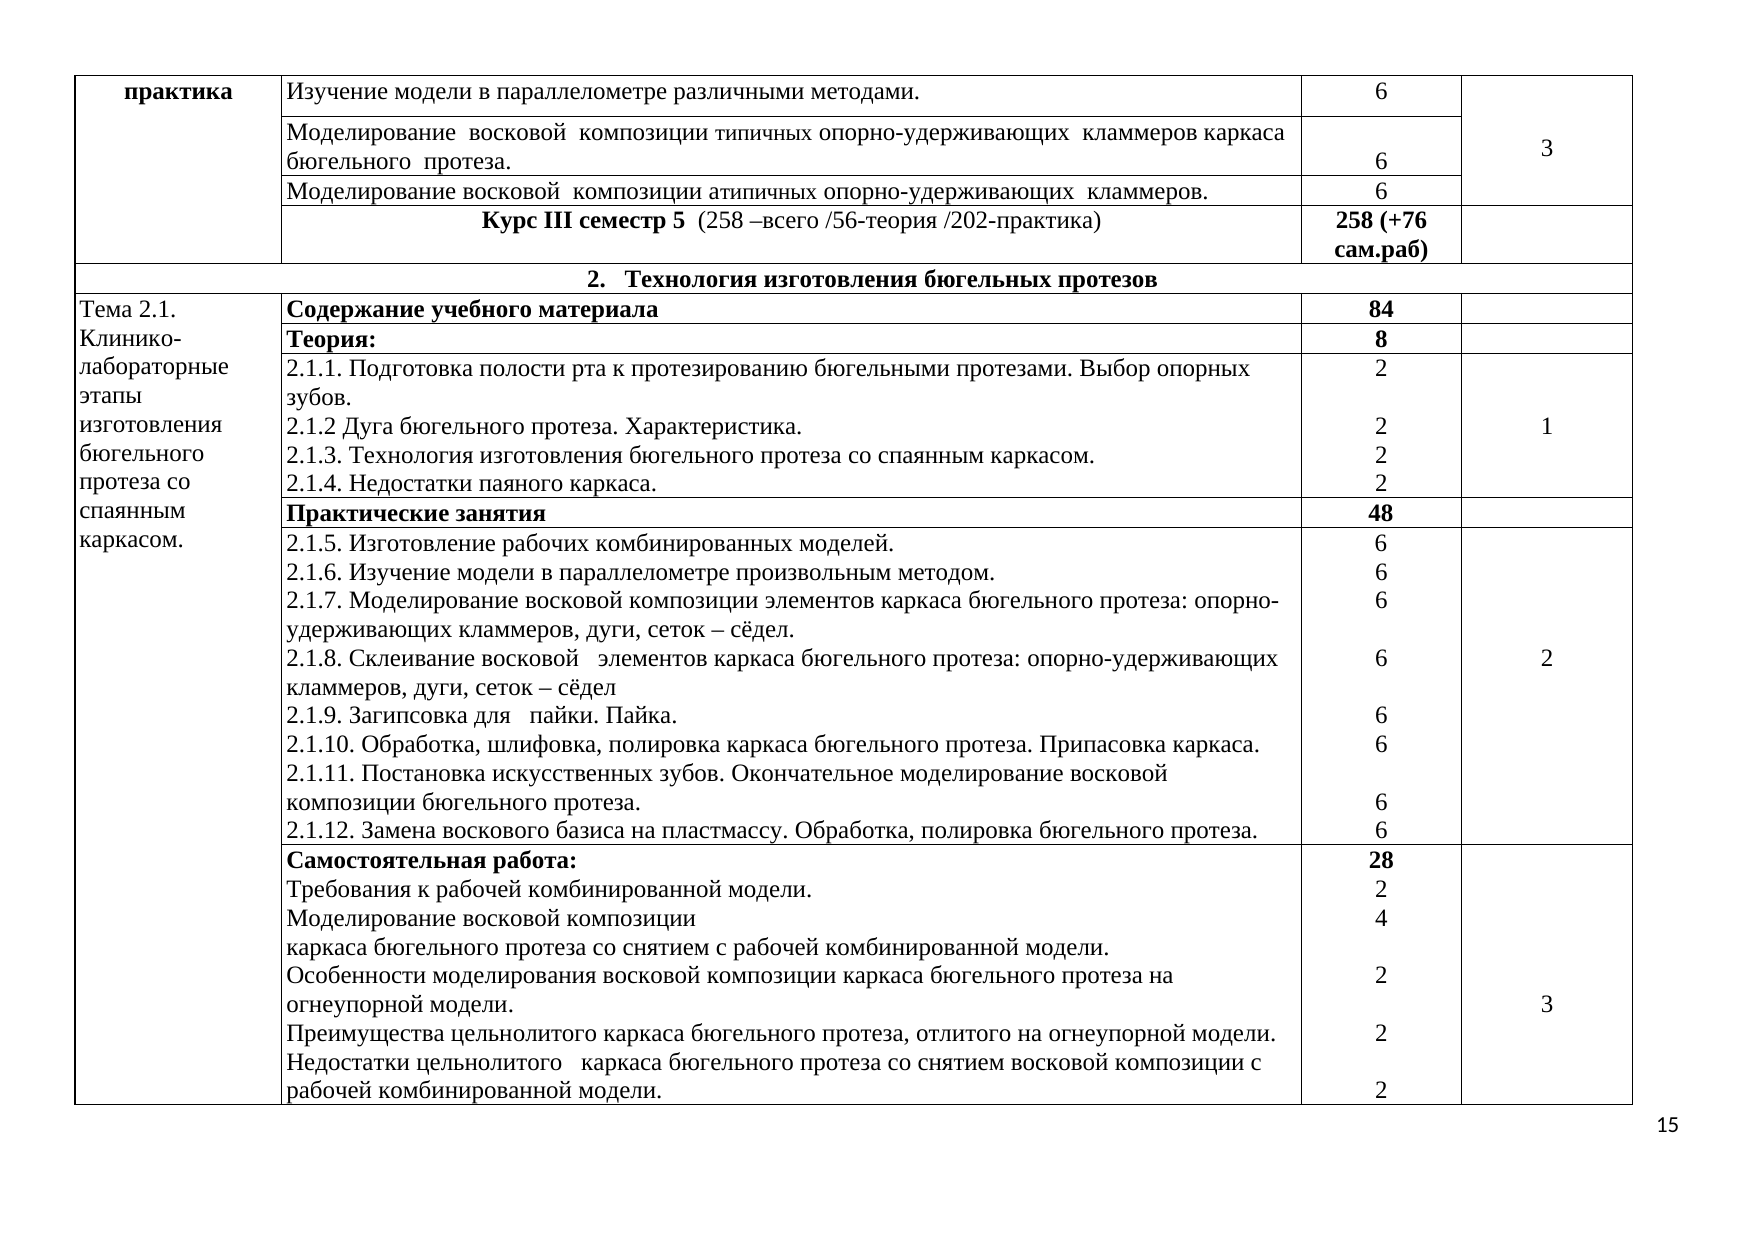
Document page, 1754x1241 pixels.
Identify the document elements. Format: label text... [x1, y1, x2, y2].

table_cell 6 6 6 6 6 6 6 6 [1302, 528, 1461, 844]
table_cell [1462, 324, 1632, 352]
table_cell 6 [1302, 76, 1461, 116]
table_cell 2.1.1. Подготовка полости рта к протезированию бюгельными протезами. Выбор опорных зубов. 2.1.2 Дуга бюгельного протеза. Характеристика. 2.1.3. Технология изготовления бюгельного протеза со спаянным каркасом. 2.1.4. Недостатки паяного каркаса. [282, 354, 1301, 497]
table_cell [1462, 206, 1632, 263]
table_cell Моделирование восковой композиции атипичных опорно-удерживающих кламмеров. [282, 176, 1301, 204]
table_cell Технология изготовления бюгельных протезов [76, 264, 1632, 293]
table_cell 84 [1302, 294, 1461, 323]
table_cell 258 (+76 сам.раб) [1302, 206, 1461, 263]
table_cell 3 [1462, 845, 1632, 1104]
table_cell Тема 2.1. Клинико-лабораторные этапы изготовления бюгельного протеза со спаянным каркасом. [76, 294, 281, 1104]
table_cell Изучение модели в параллелометре различными методами. [282, 76, 1301, 116]
table_cell 2 [1462, 528, 1632, 844]
table_cell Практические занятия [282, 498, 1301, 527]
table_cell Содержание учебного материала [282, 294, 1301, 323]
table_cell Теория: [282, 324, 1301, 352]
table_cell 48 [1302, 498, 1461, 527]
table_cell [1302, 845, 1461, 1104]
table_cell [1462, 294, 1632, 323]
table_cell Курс III семестр 5 (258 –всего /56-теория /202-практика) [282, 206, 1301, 263]
table_cell 6 [1302, 176, 1461, 204]
table_cell 8 [1302, 324, 1461, 352]
table_cell 2.1.5. Изготовление рабочих комбинированных моделей. 2.1.6. Изучение модели в параллелометре произвольным методом. 2.1.7. Моделирование восковой композиции элементов каркаса бюгельного протеза: опорно-удерживающих кламмеров, дуги, сеток – сёдел. 2.1.8. Склеивание восковой элементов каркаса бюгельного протеза: опорно-удерживающих кламмеров, дуги, сеток – сёдел 2.1.9. Загипсовка для пайки. Пайка. 2.1.10. Обработка, шлифовка, полировка каркаса бюгельного протеза. Припасовка каркаса. 2.1.11. Постановка искусственных зубов. Окончательное моделирование восковой композиции бюгельного протеза. 2.1.12. Замена воскового базиса на пластмассу. Обработка, полировка бюгельного протеза. [282, 528, 1301, 844]
table_cell 2 2 2 2 [1302, 354, 1461, 497]
table_cell 1 [1462, 354, 1632, 497]
table_cell 3 [1462, 76, 1632, 204]
table_cell [1462, 498, 1632, 527]
table_cell Учебная практика [76, 76, 281, 263]
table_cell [282, 845, 1301, 1104]
table_cell Моделирование восковой композиции типичных опорно-удерживающих кламмеров каркаса бюгельного протеза. [282, 117, 1301, 175]
table_cell 6 [1302, 117, 1461, 175]
